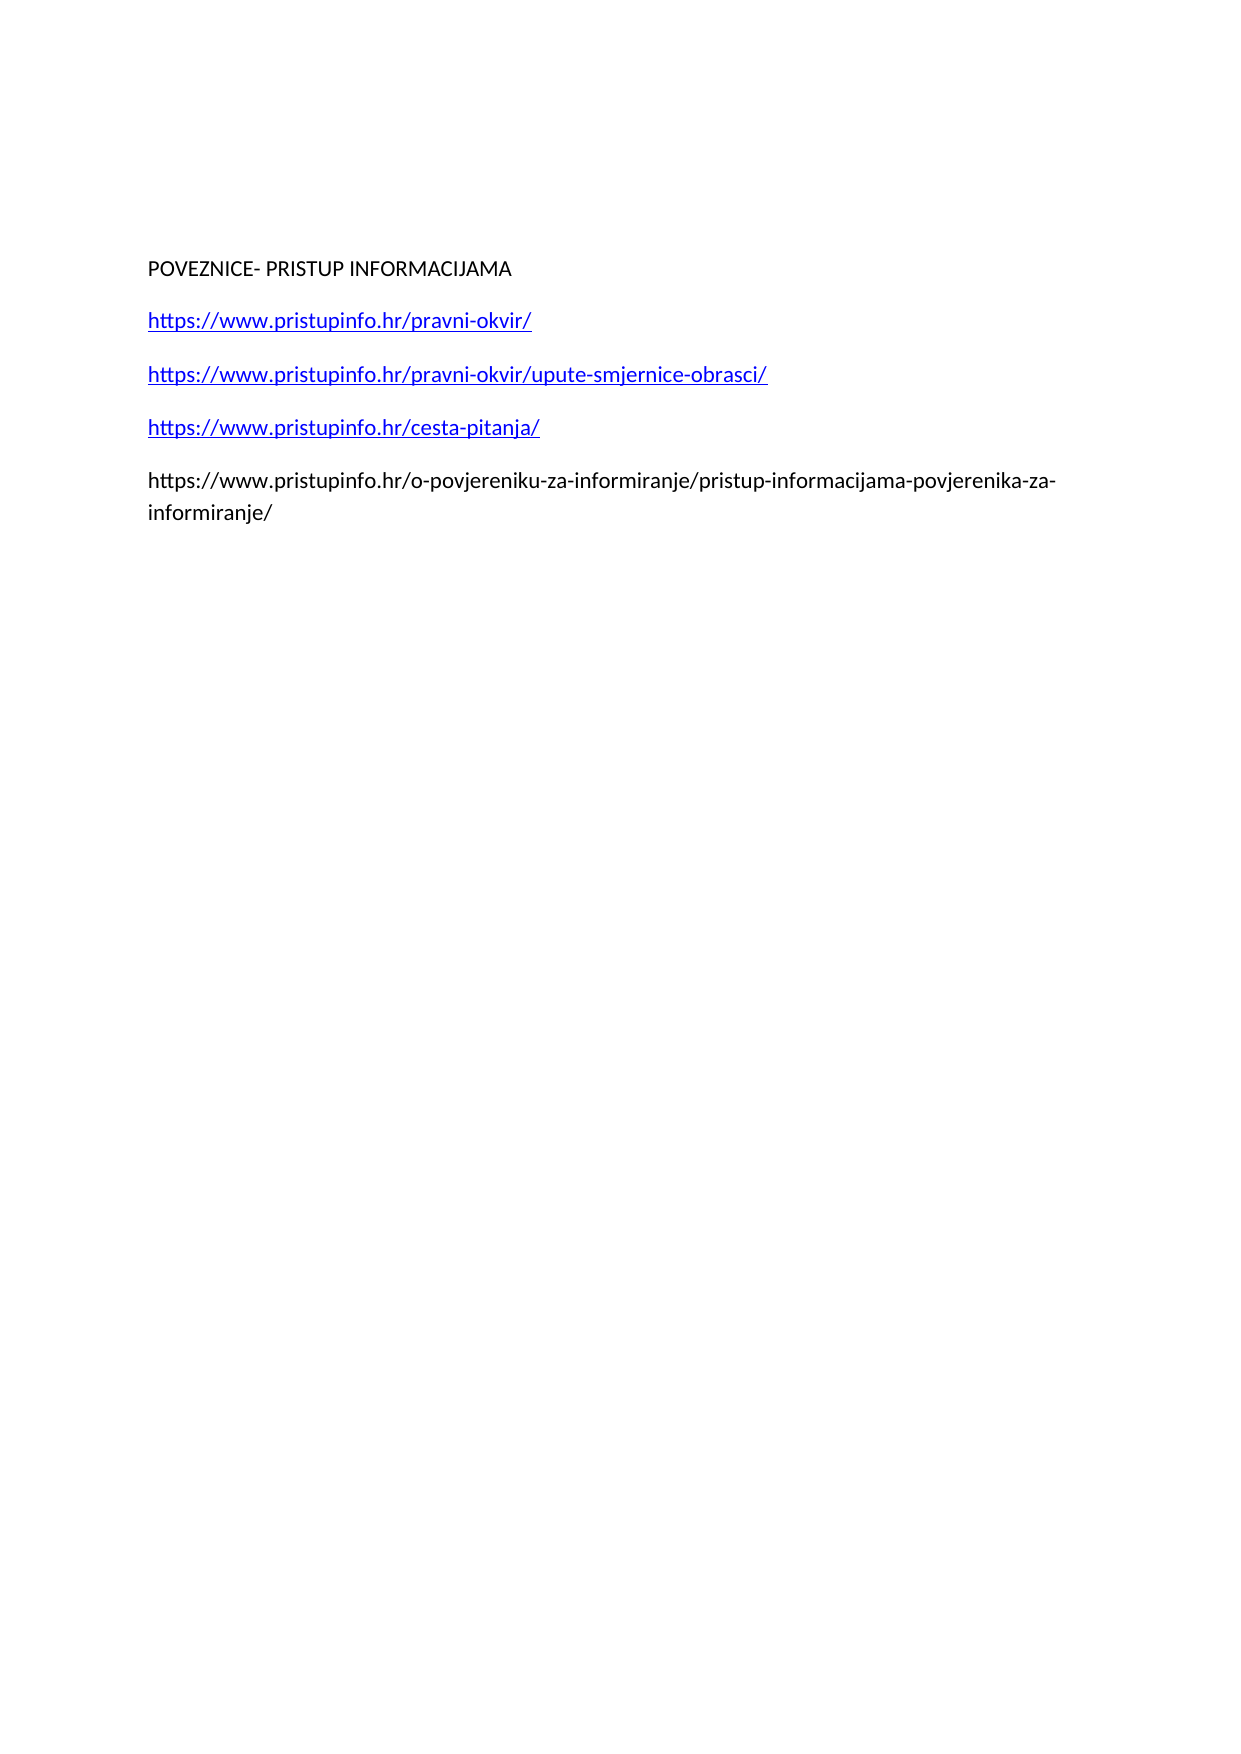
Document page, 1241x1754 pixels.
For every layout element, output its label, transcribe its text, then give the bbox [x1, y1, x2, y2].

text https://www.pristupinfo.hr/o-povjereniku-za-informiranje/pristup-informacijama-povjerenika-za-informiranje/ [148, 466, 1093, 526]
text https://www.pristupinfo.hr/pravni-okvir/upute-smjernice-obrasci/ [148, 360, 1093, 388]
text https://www.pristupinfo.hr/pravni-okvir/ [148, 307, 1093, 335]
text POVEZNICE- PRISTUP INFORMACIJAMA [148, 254, 1093, 282]
text https://www.pristupinfo.hr/cesta-pitanja/ [148, 413, 1093, 441]
